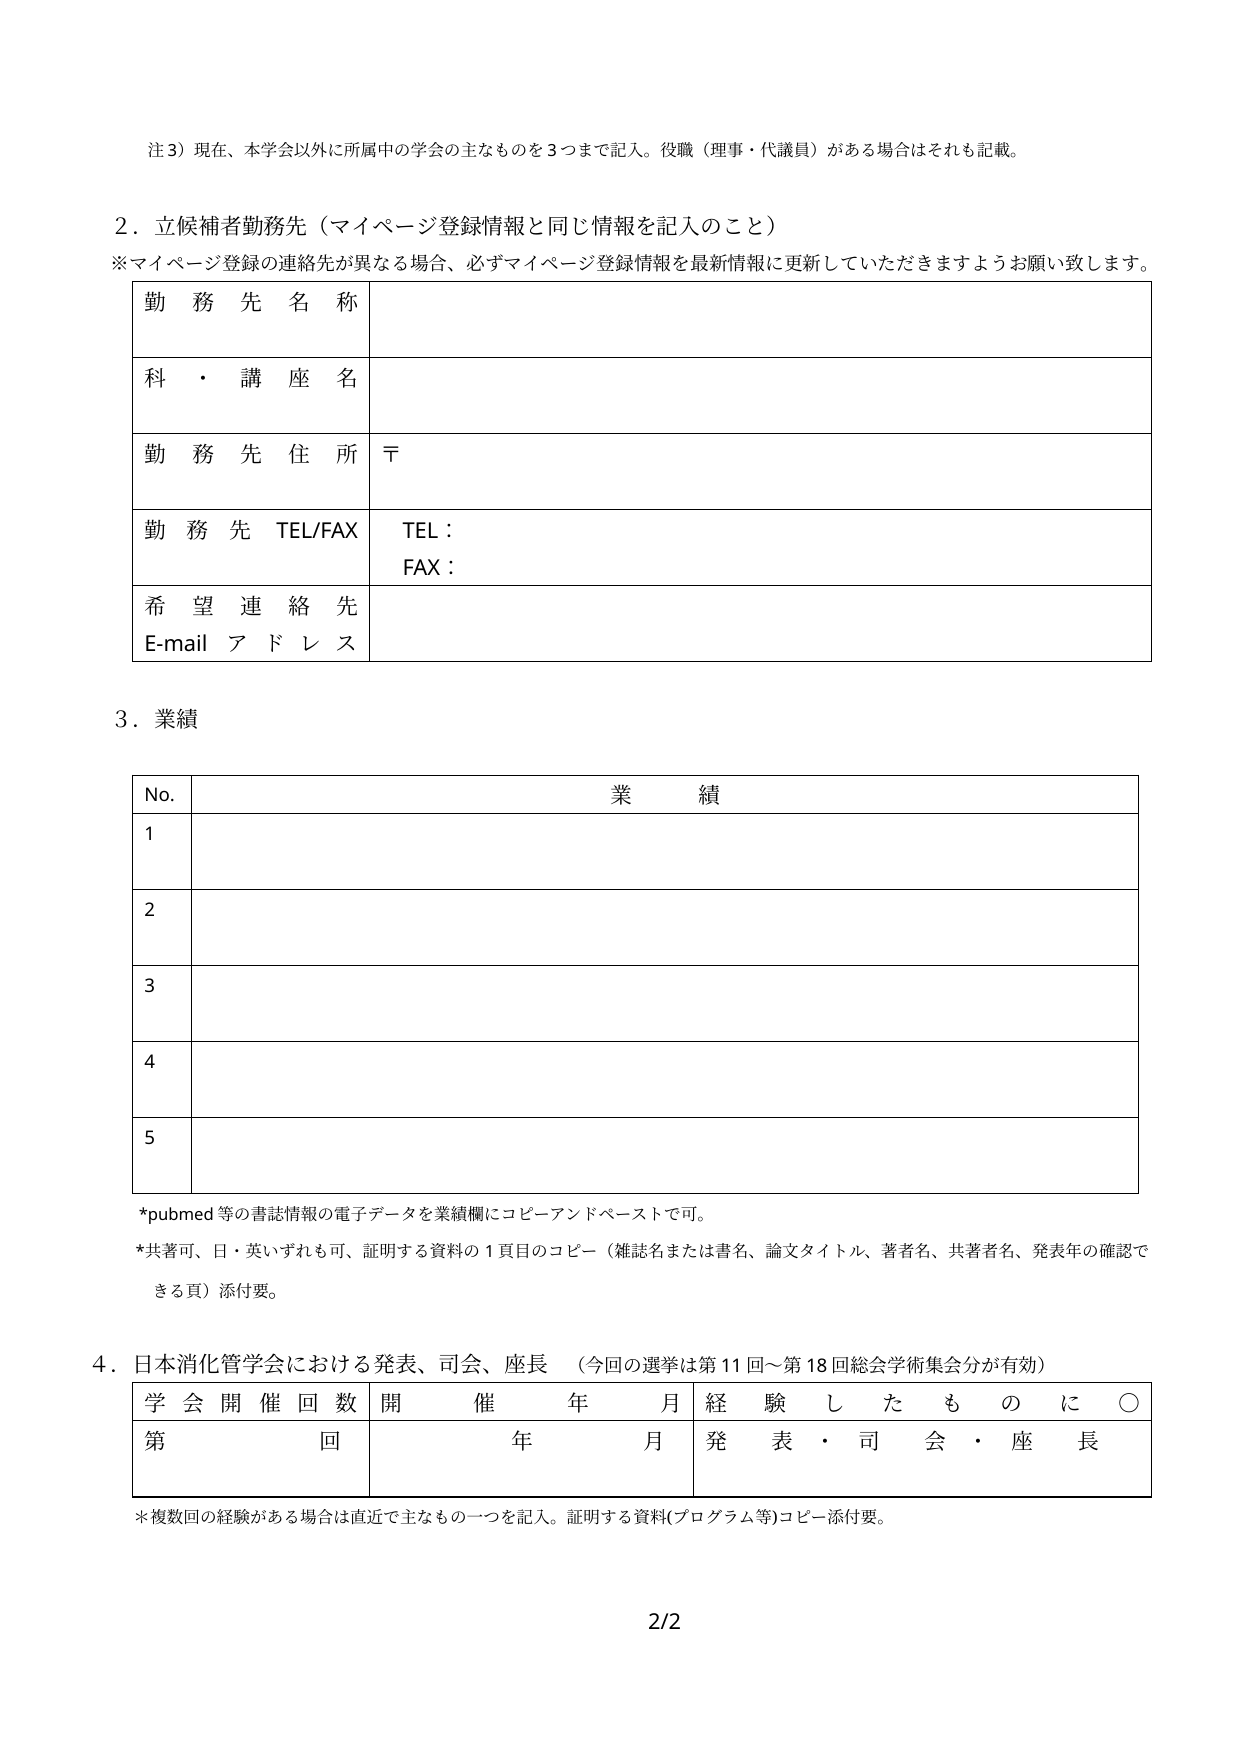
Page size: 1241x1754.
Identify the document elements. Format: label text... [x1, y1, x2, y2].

table_cell 勤務先TEL/FAX [133, 510, 369, 585]
table_cell 科・講座名 [133, 358, 369, 433]
text ３．業績 [89, 699, 1152, 737]
table_cell [370, 358, 1151, 433]
table_cell [192, 966, 1138, 1041]
table_cell 4 [133, 1042, 191, 1117]
table_header 業 績 [192, 776, 1138, 813]
text ＊複数回の経験がある場合は直近で主なもの一つを記入。証明する資料(プログラム等)コピー添付要。 [133, 1498, 1152, 1535]
table_cell 2 [133, 890, 191, 965]
table_cell 年 月 [370, 1421, 693, 1496]
table_cell [192, 1042, 1138, 1117]
table_header [370, 282, 1151, 357]
table_cell 3 [133, 966, 191, 1041]
text 注3）現在、本学会以外に所属中の学会の主なものを3つまで記入。役職（理事・代議員）がある場合はそれも記載。 [147, 131, 1152, 168]
table_cell [192, 1118, 1138, 1193]
table_cell 勤務先住所 [133, 434, 369, 509]
table_cell TEL： FAX： [370, 510, 1151, 585]
table_cell 〒 [370, 434, 1151, 509]
table_cell 第 回 [133, 1421, 369, 1496]
table_cell [370, 586, 1151, 661]
table_cell 1 [133, 814, 191, 889]
table_cell 5 [133, 1118, 191, 1193]
text *pubmed等の書誌情報の電子データを業績欄にコピーアンドペーストで可。 [63, 1194, 1152, 1232]
text *共著可、日・英いずれも可、証明する資料の1頁目のコピー（雑誌名または書名、論文タイトル、著者名、共著者名、発表年の確認できる頁）添付要。 [63, 1232, 1152, 1307]
table_cell [192, 814, 1138, 889]
text ※マイページ登録の連絡先が異なる場合、必ずマイページ登録情報を最新情報に更新していただきますようお願い致します。 [89, 243, 1152, 281]
table_cell 希望連絡先 E-mailアドレス [133, 586, 369, 661]
table_header 経験したものに○ [694, 1383, 1151, 1420]
table_header 学会開催回数 [133, 1383, 369, 1420]
table_header 開催年月 [370, 1383, 693, 1420]
text ４．日本消化管学会における発表、司会、座長 （今回の選挙は第11回～第18回総会学術集会分が有効） [89, 1344, 1152, 1382]
table_cell [192, 890, 1138, 965]
text ２．立候補者勤務先（マイページ登録情報と同じ情報を記入のこと） [89, 206, 1152, 243]
table_header 勤務先名称 [133, 282, 369, 357]
table_cell 発 表 ・ 司 会 ・ 座 長 [694, 1421, 1151, 1496]
table_header No. [133, 776, 191, 813]
